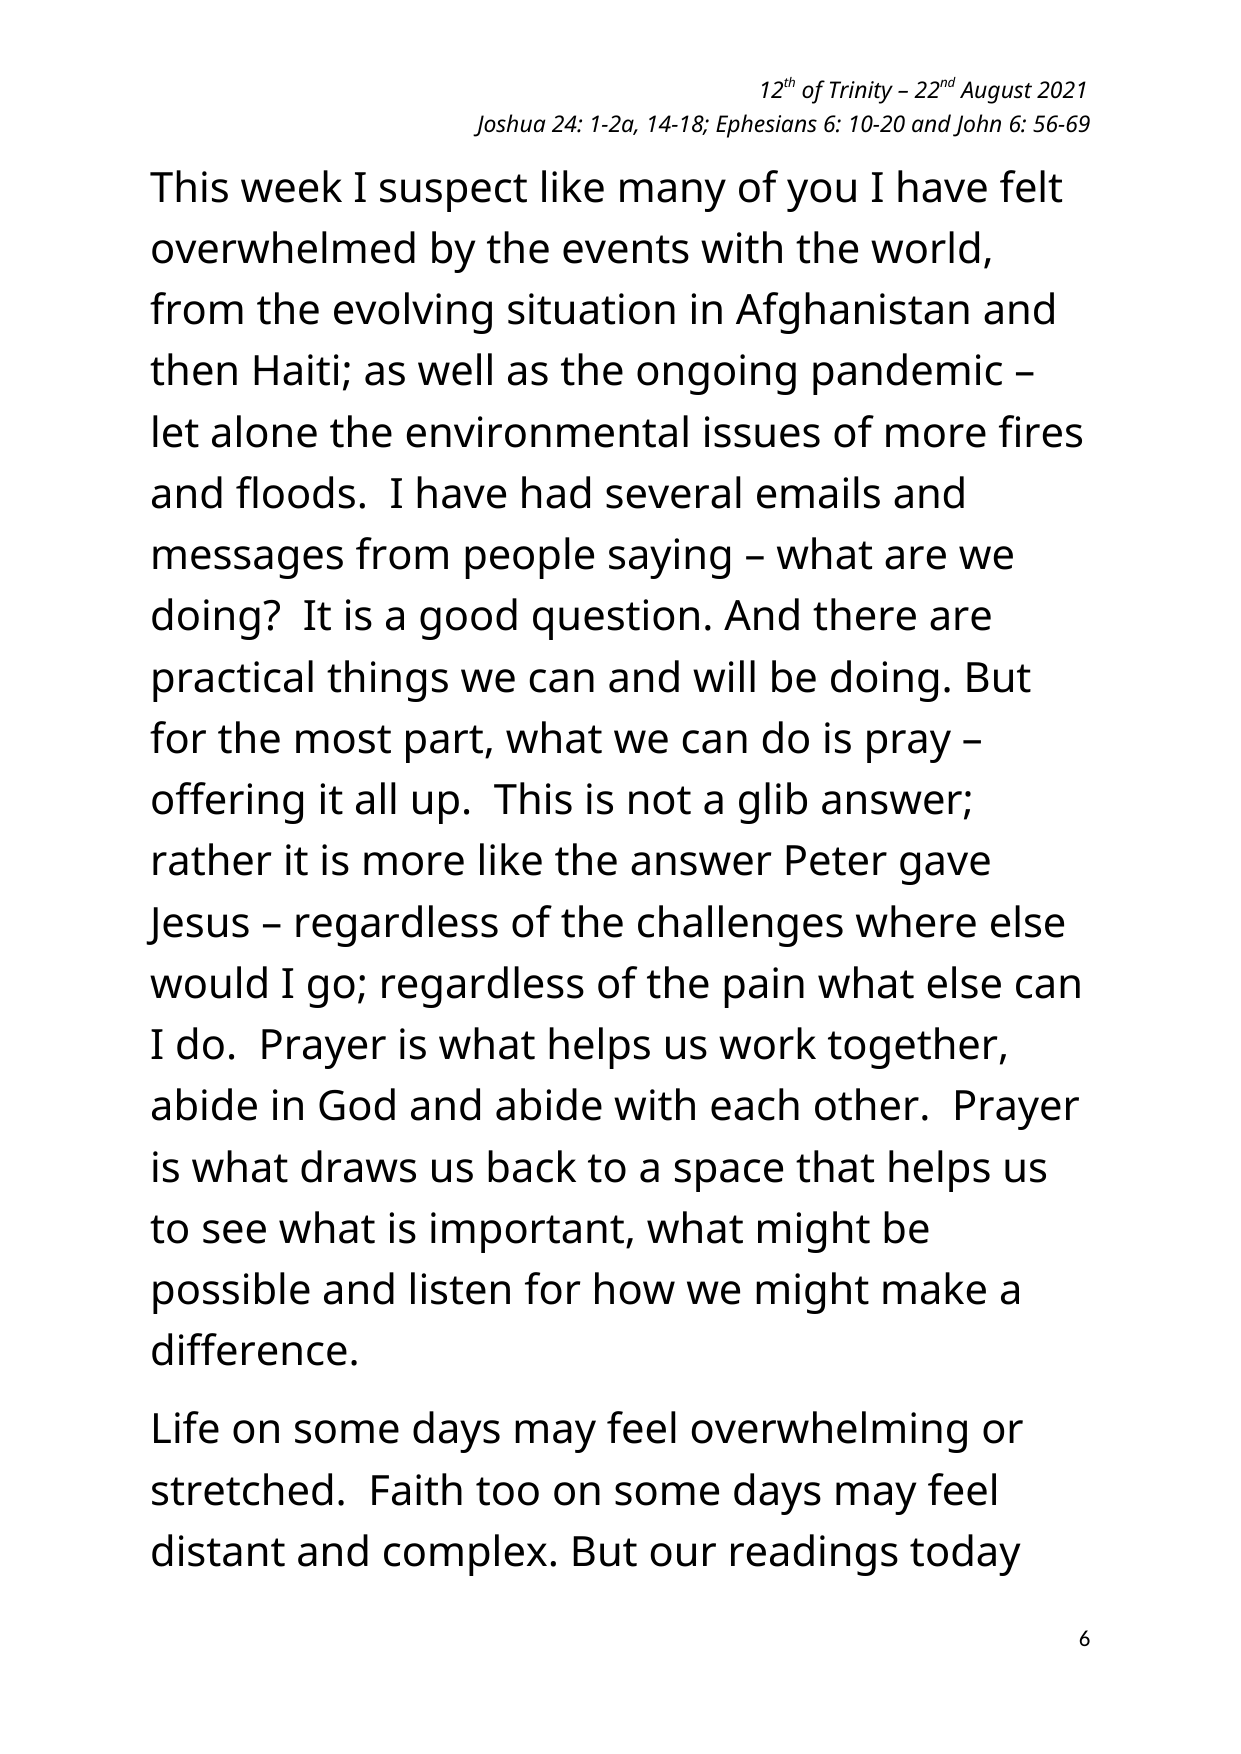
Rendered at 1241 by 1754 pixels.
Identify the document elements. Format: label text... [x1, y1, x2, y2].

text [150, 1399, 1090, 1578]
text This week I suspect like many of you I have felt overwhelmed by the events with the world, from the evolving situation in Afghanistan and then Haiti; as well as the ongoing pandemic – let alone the environmental issues of more fires and floods. I have had several emails and messages from people saying – what are we doing? It is a good question. And there are practical things we can and will be doing. But for the most part, what we can do is pray – offering it all up. This is not a glib answer; rather it is more like the answer Peter gave Jesus – regardless of the challenges where else would I go; regardless of the pain what else can I do. Prayer is what helps us work together, abide in God and abide with each other. Prayer is what draws us back to a space that helps us to see what is important, what might be possible and listen for how we might make a difference. [150, 157, 1090, 1378]
